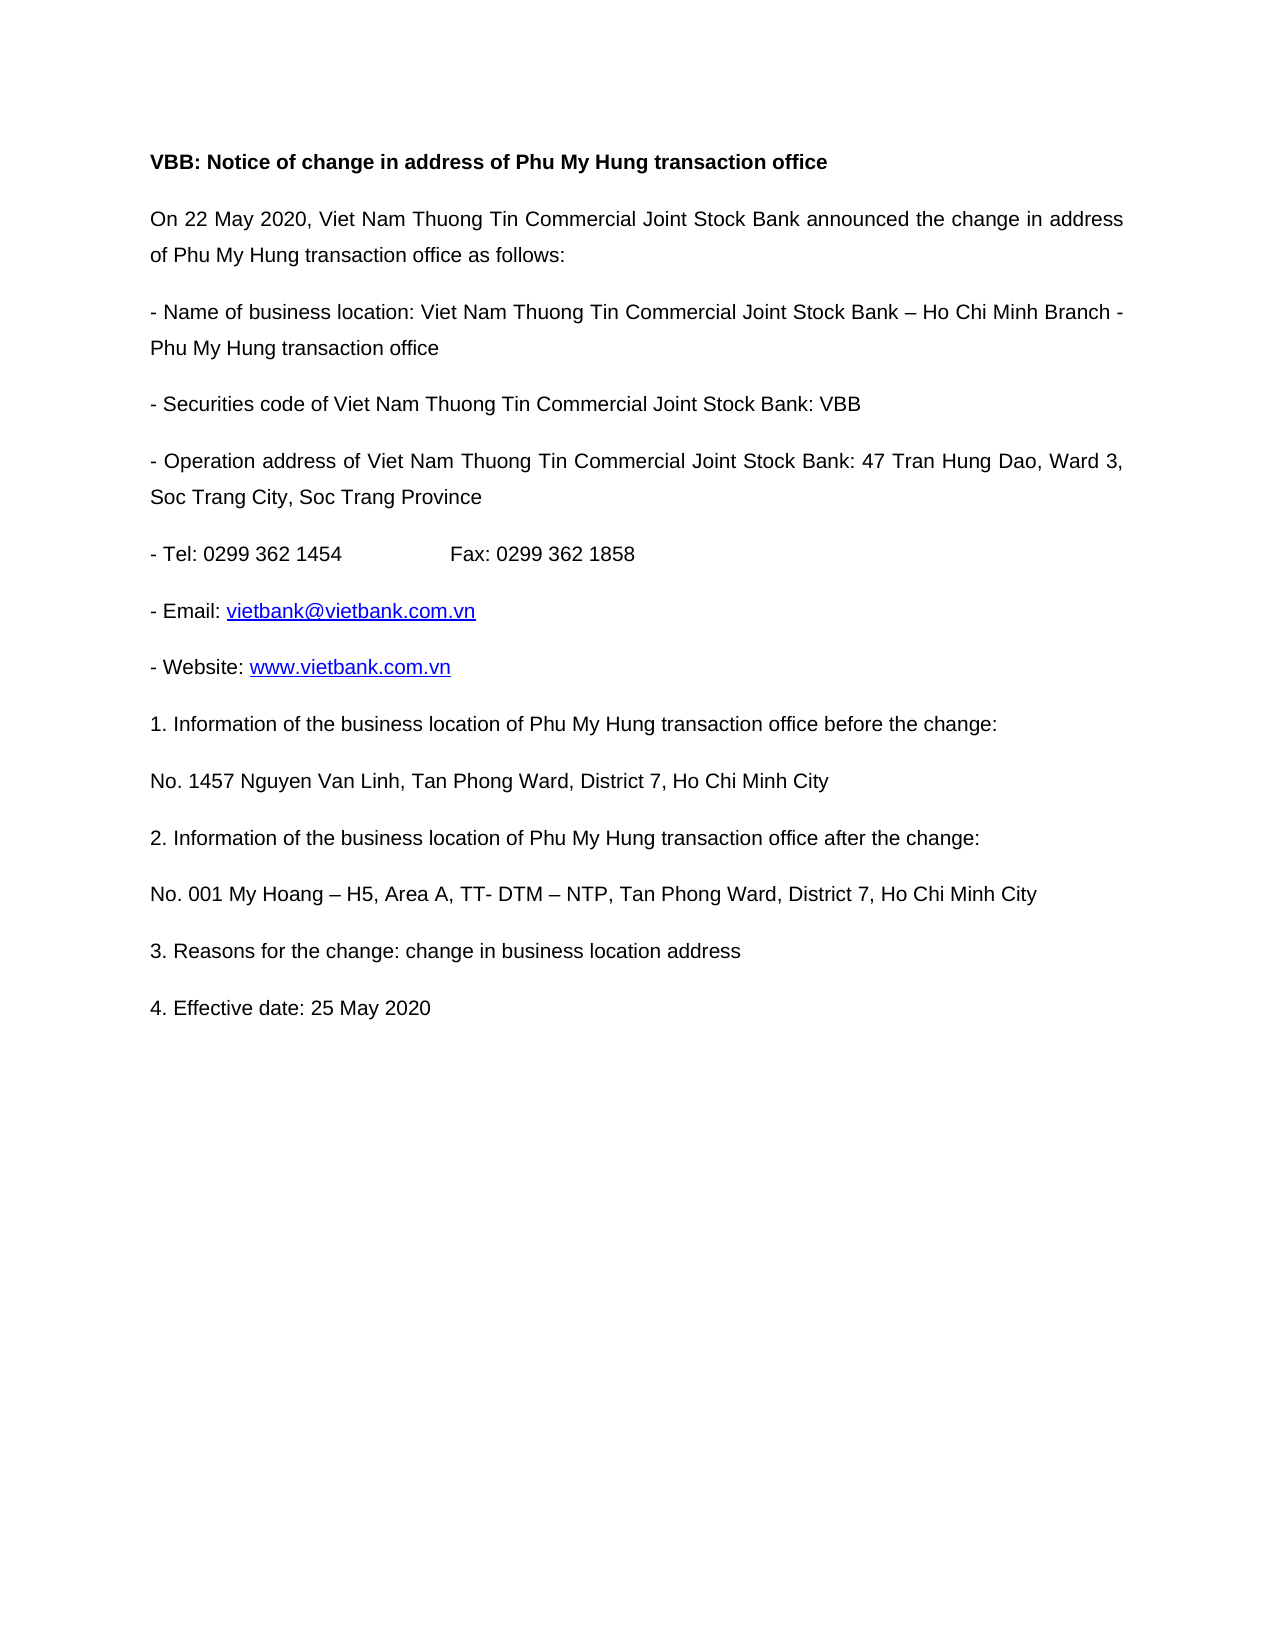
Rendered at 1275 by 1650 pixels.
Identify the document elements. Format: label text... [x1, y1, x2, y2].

text No. 1457 Nguyen Van Linh, Tan Phong Ward, District 7, Ho Chi Minh City [150, 769, 1125, 793]
text - Name of business location: Viet Nam Thuong Tin Commercial Joint Stock Bank – Ho Chi Minh Branch - Phu My Hung transaction office [150, 299, 1125, 359]
text 4. Effective date: 25 May 2020 [150, 996, 1125, 1020]
text 3. Reasons for the change: change in business location address [150, 939, 1125, 963]
text - Website: www.vietbank.com.vn [150, 655, 1125, 679]
text - Tel: 0299 362 1454 Fax: 0299 362 1858 [150, 542, 1125, 566]
text - Email: vietbank@vietbank.com.vn [150, 598, 1125, 622]
text - Securities code of Viet Nam Thuong Tin Commercial Joint Stock Bank: VBB [150, 392, 1125, 416]
text - Operation address of Viet Nam Thuong Tin Commercial Joint Stock Bank: 47 Tran Hung Dao, Ward 3, Soc Trang City, Soc Trang Province [150, 449, 1125, 509]
text 2. Information of the business location of Phu My Hung transaction office after the change: [150, 826, 1125, 849]
text 1. Information of the business location of Phu My Hung transaction office before the change: [150, 712, 1125, 736]
text No. 001 My Hoang – H5, Area A, TT- DTM – NTP, Tan Phong Ward, District 7, Ho Chi Minh City [150, 882, 1125, 906]
text On 22 May 2020, Viet Nam Thuong Tin Commercial Joint Stock Bank announced the change in address of Phu My Hung transaction office as follows: [150, 207, 1125, 267]
text VBB: Notice of change in address of Phu My Hung transaction office [150, 150, 1125, 174]
